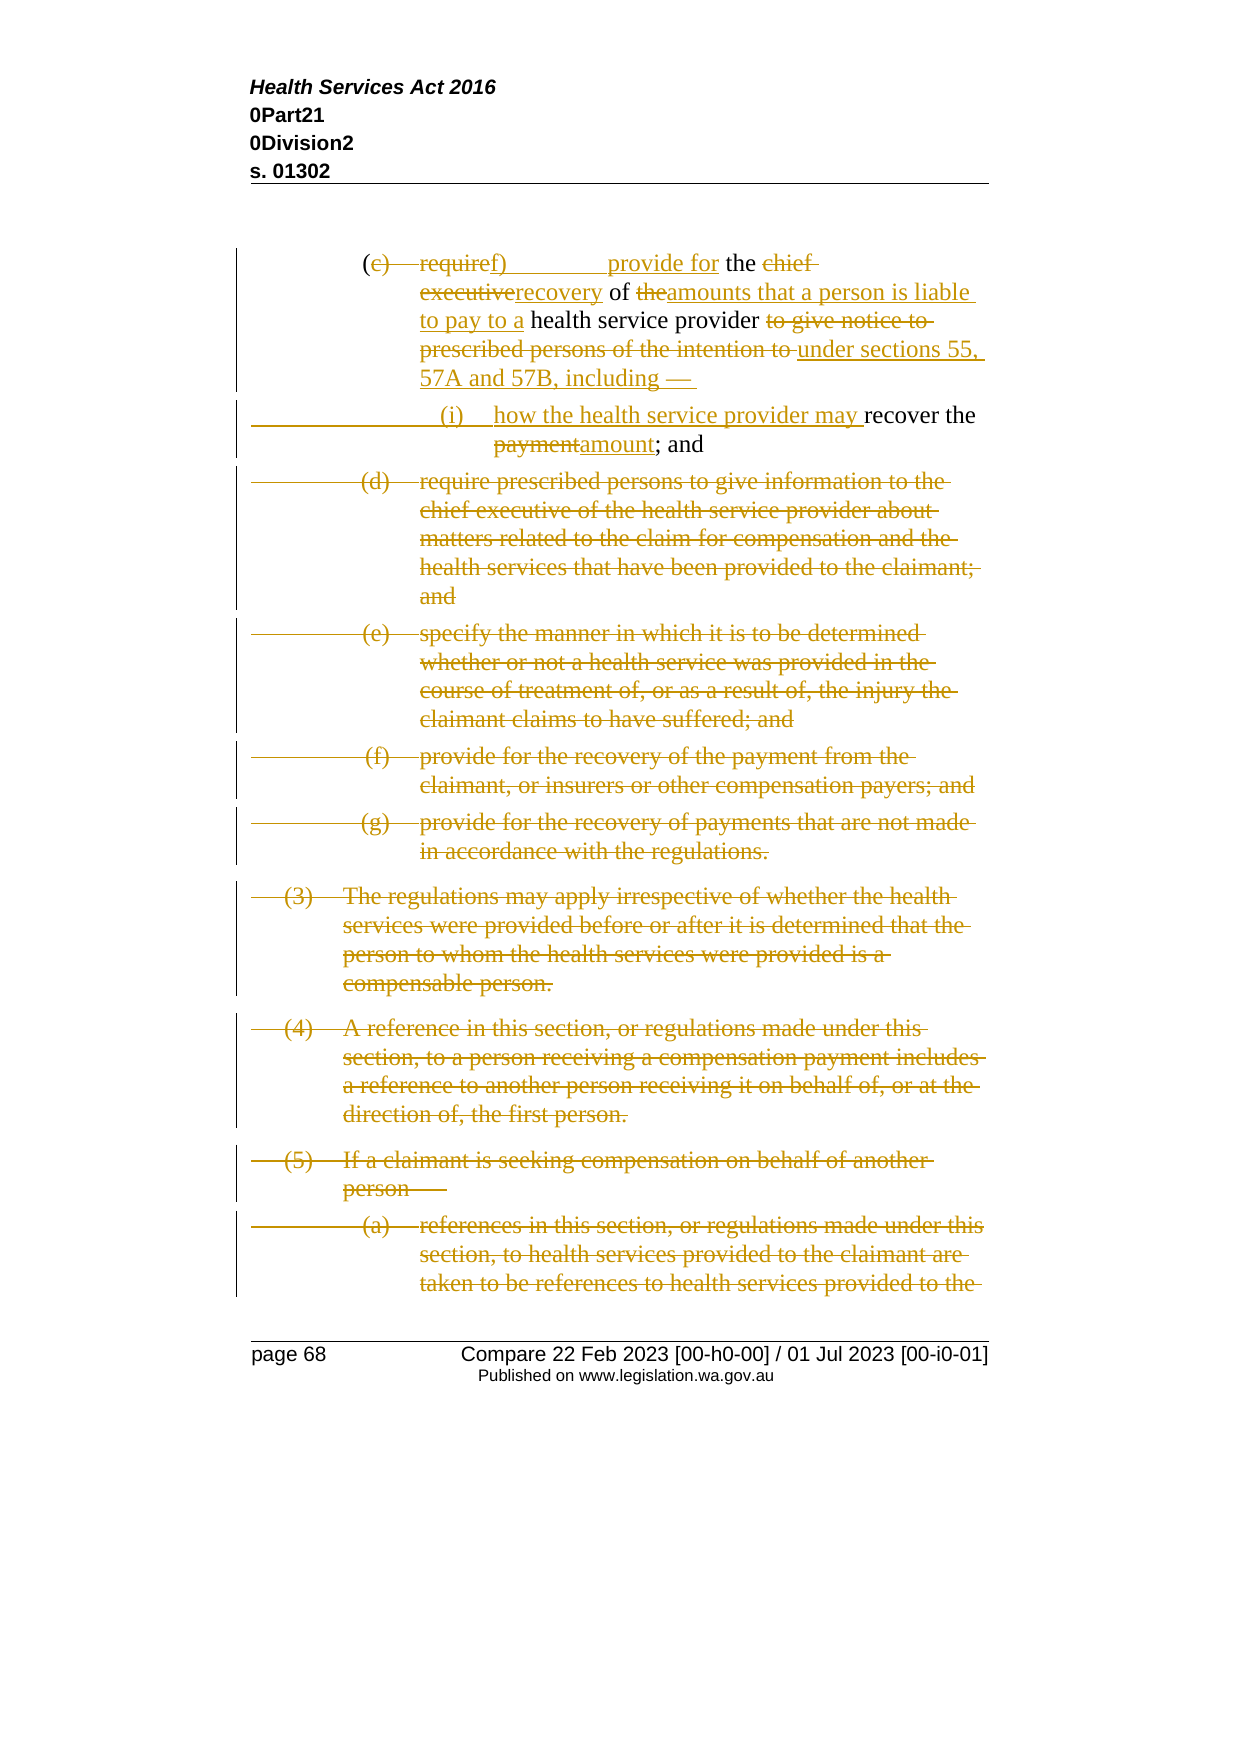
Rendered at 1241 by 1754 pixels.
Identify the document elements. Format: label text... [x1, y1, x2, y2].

text recover the ; and [251, 400, 989, 458]
text ( the of health service provider [251, 248, 989, 392]
